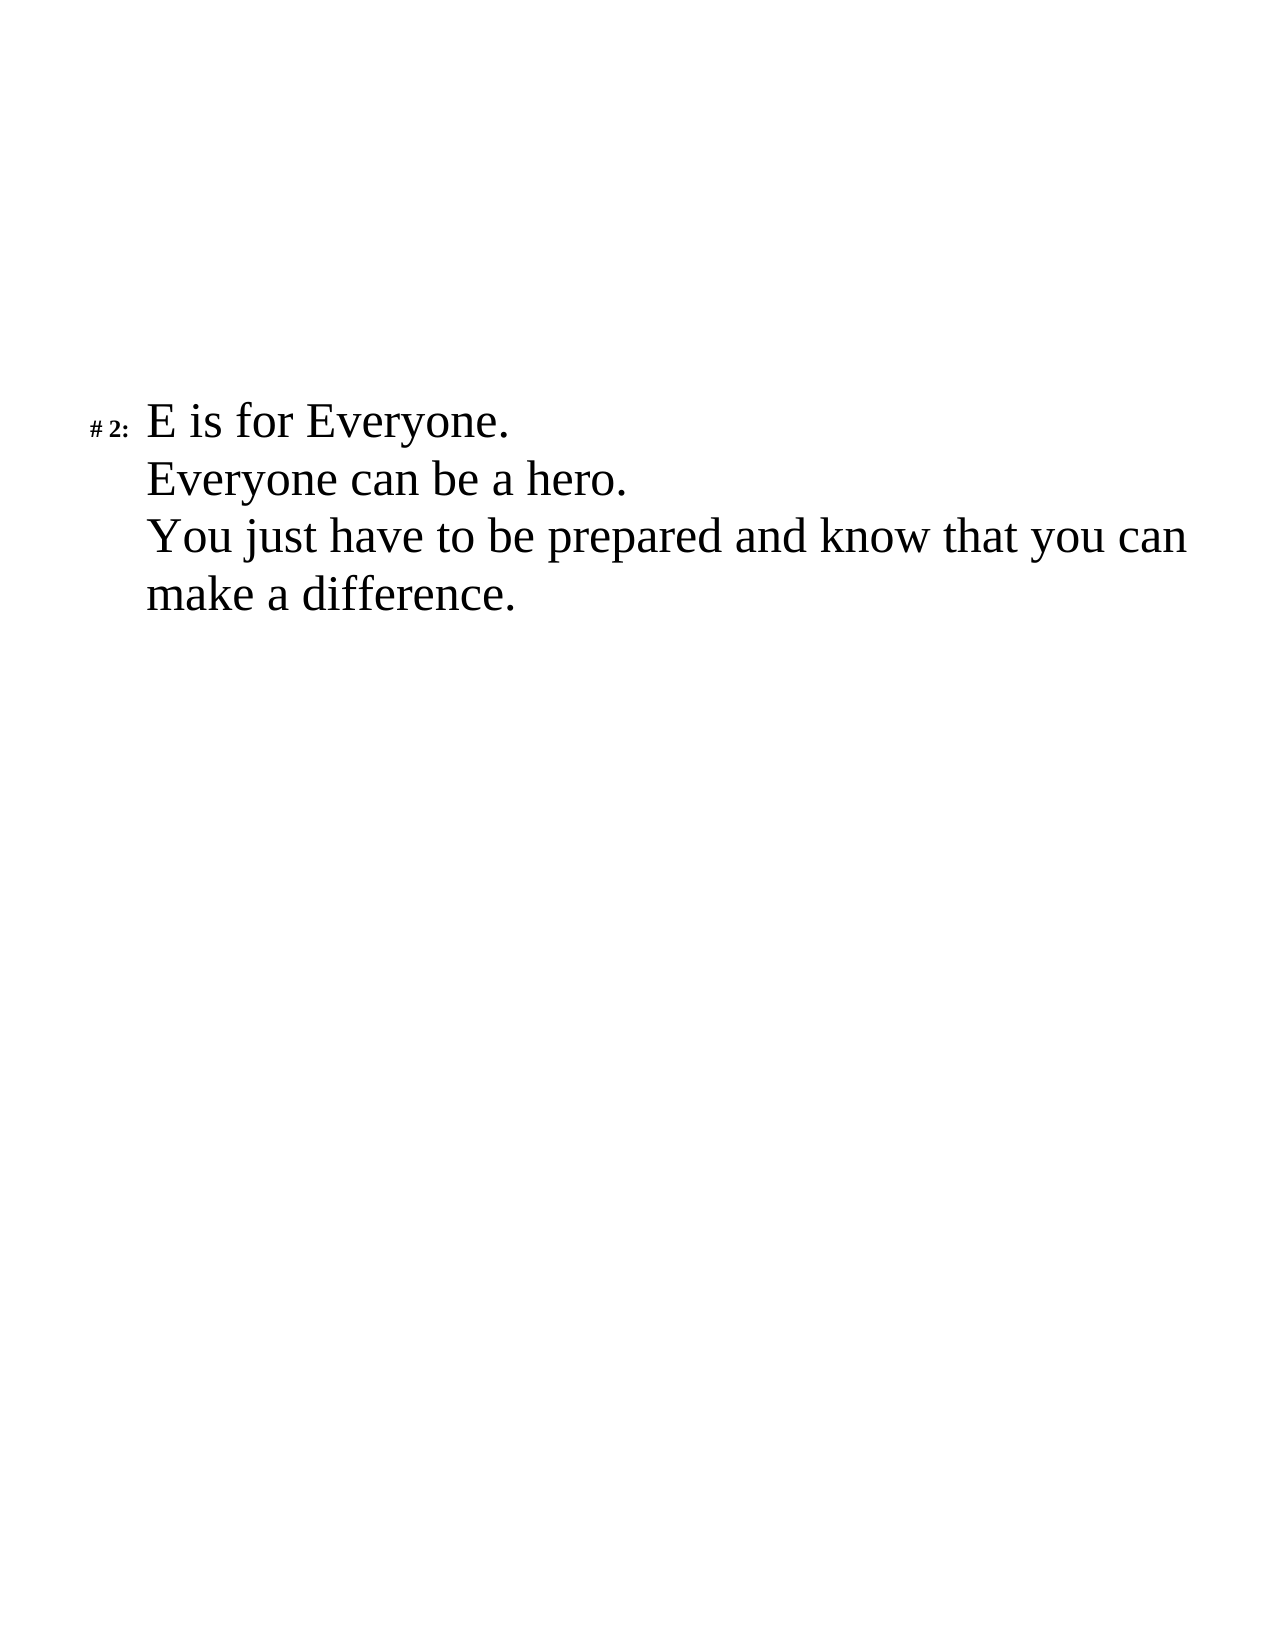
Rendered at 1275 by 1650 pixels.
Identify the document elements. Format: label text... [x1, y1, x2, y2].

text You just have to be prepared and know that you can make a difference. [146, 506, 1223, 621]
text Everyone can be a hero. [146, 449, 1223, 506]
text # 2: E is for Everyone. [90, 391, 1223, 449]
